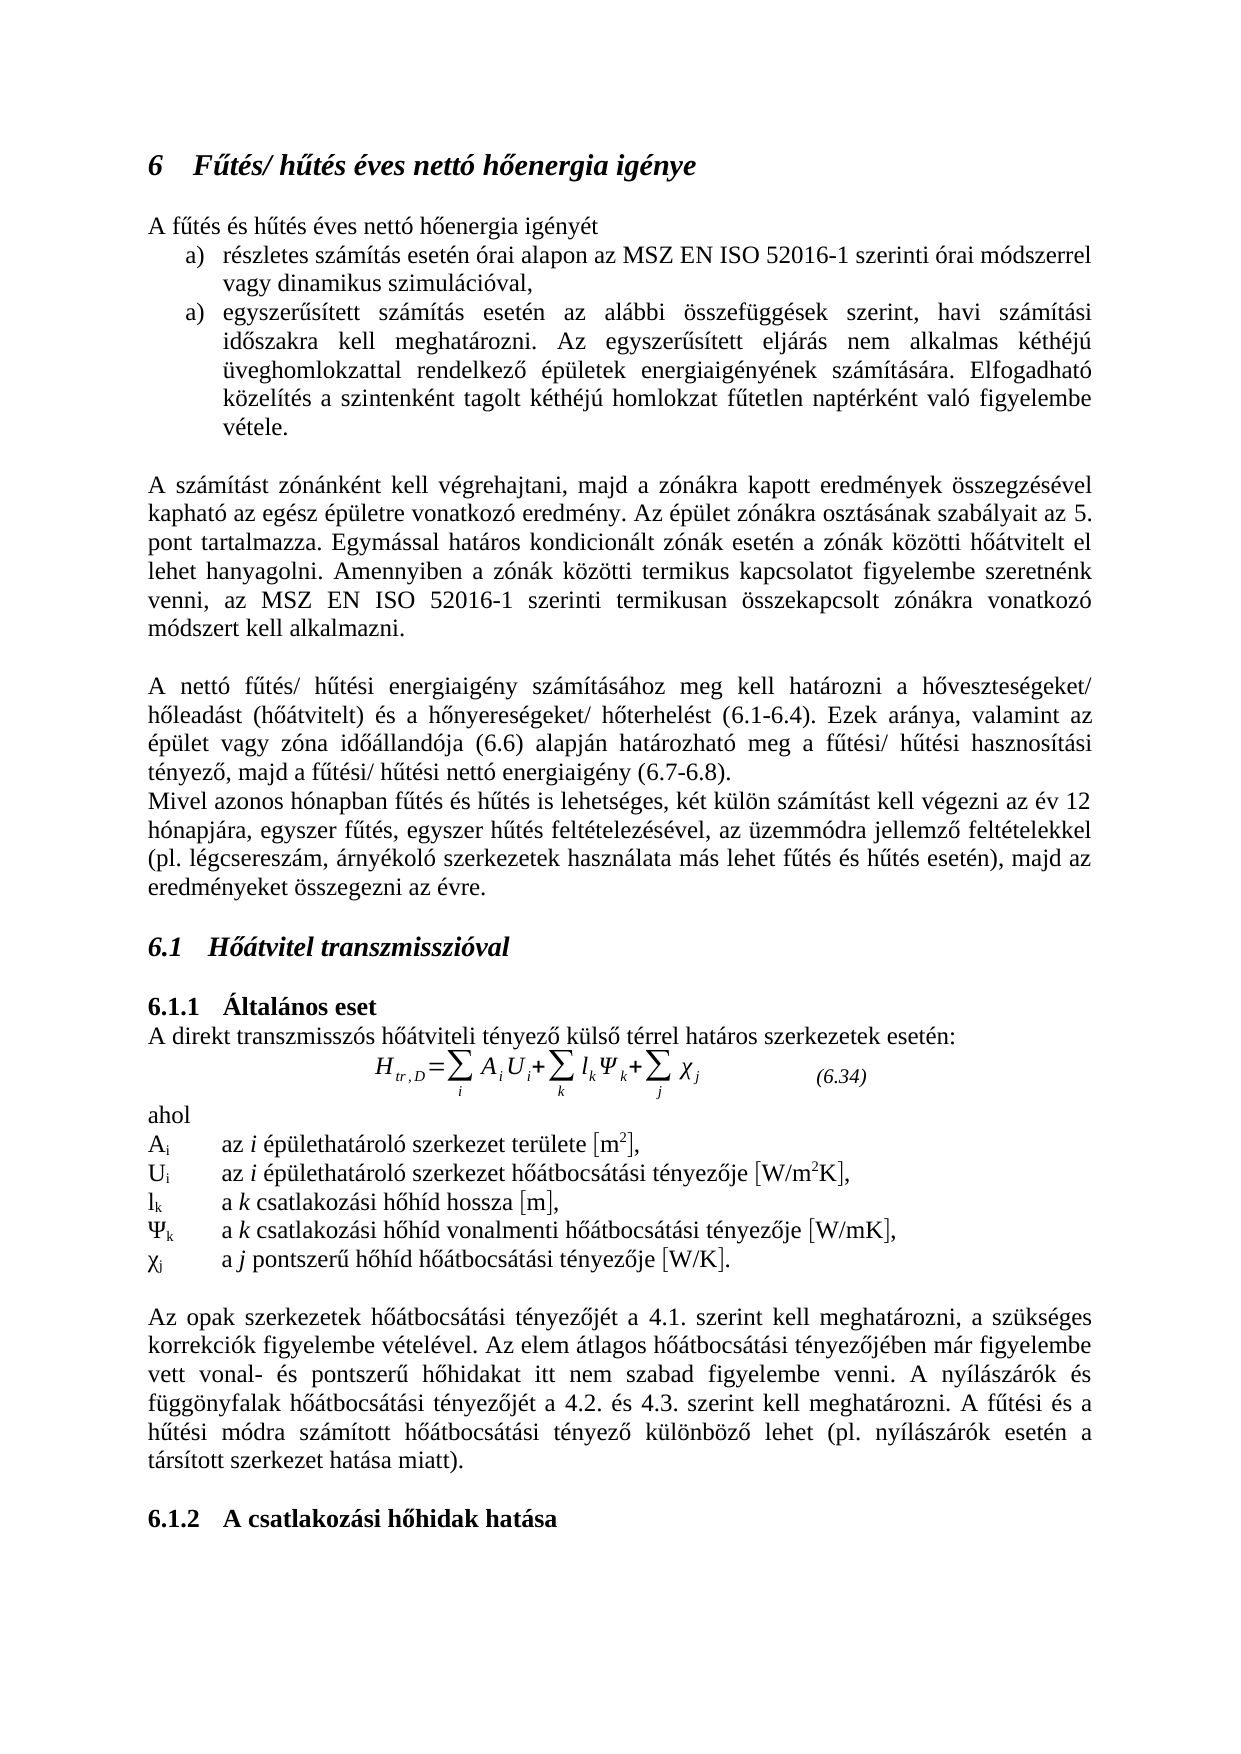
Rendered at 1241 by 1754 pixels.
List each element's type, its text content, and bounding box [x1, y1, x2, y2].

text χj a j pontszerű hőhíd hőátbocsátási tényezője W/K. [148, 1244, 1093, 1273]
list egyszerűsített számítás esetén az alábbi összefüggések szerint, havi számítási időszakra kell meghatározni. Az egyszerűsített eljárás nem alkalmas kéthéjú üveghomlokzattal rendelkező épületek energiaigényének számítására. Elfogadható közelítés a szintenként tagolt kéthéjú homlokzat fűtetlen naptérként való figyelembe vétele. [185, 297, 1093, 441]
text lk a k csatlakozási hőhíd hossza m, [148, 1187, 1093, 1216]
text ahol [148, 1101, 1093, 1129]
subtitle Hőátvitel transzmisszióval [148, 930, 1093, 962]
text A fűtés és hűtés éves nettó hőenergia igényét [148, 211, 1093, 240]
text Ui az i épülethatároló szerkezet hőátbocsátási tényezője W/m2K, [148, 1158, 1093, 1187]
subtitle Fűtés/ hűtés éves nettó hőenergia igénye [148, 148, 1093, 182]
text Az opak szerkezetek hőátbocsátási tényezőjét a 4.1. szerint kell meghatározni, a szükséges korrekciók figyelembe vételével. Az elem átlagos hőátbocsátási tényezőjében már figyelembe vett vonal- és pontszerű hőhidakat itt nem szabad figyelembe venni. A nyílászárók és függönyfalak hőátbocsátási tényezőjét a 4.2. és 4.3. szerint kell meghatározni. A fűtési és a hűtési módra számított hőátbocsátási tényező különböző lehet (pl. nyílászárók esetén a társított szerkezet hatása miatt). [148, 1302, 1093, 1474]
list részletes számítás esetén órai alapon az MSZ EN ISO 52016-1 szerinti órai módszerrel vagy dinamikus szimulációval, [185, 240, 1093, 297]
text A számítást zónánként kell végrehajtani, majd a zónákra kapott eredmények összegzésével kapható az egész épületre vonatkozó eredmény. Az épület zónákra osztásának szabályait az 5. pont tartalmazza. Egymással határos kondicionált zónák esetén a zónák közötti hőátvitelt el lehet hanyagolni. Amennyiben a zónák közötti termikus kapcsolatot figyelembe szeretnénk venni, az MSZ EN ISO 52016-1 szerinti termikusan összekapcsolt zónákra vonatkozó módszert kell alkalmazni. [148, 470, 1093, 642]
text A direkt transzmisszós hőátviteli tényező külső térrel határos szerkezetek esetén: [148, 1021, 1093, 1050]
subtitle A csatlakozási hőhidak hatása [148, 1503, 1093, 1533]
text Mivel azonos hónapban fűtés és hűtés is lehetséges, két külön számítást kell végezni az év 12 hónapjára, egyszer fűtés, egyszer hűtés feltételezésével, az üzemmódra jellemző feltételekkel (pl. légcsereszám, árnyékoló szerkezetek használata más lehet fűtés és hűtés esetén), majd az eredményeket összegezni az évre. [148, 786, 1093, 901]
subtitle Általános eset [148, 991, 1093, 1021]
text Ai az i épülethatároló szerkezet területe m2, [148, 1129, 1093, 1158]
text Ψk a k csatlakozási hőhíd vonalmenti hőátbocsátási tényezője W/mK, [148, 1216, 1093, 1244]
text A nettó fűtés/ hűtési energiaigény számításához meg kell határozni a hőveszteségeket/ hőleadást (hőátvitelt) és a hőnyereségeket/ hőterhelést (6.1-6.4). Ezek aránya, valamint az épület vagy zóna időállandója (6.6) alapján határozható meg a fűtési/ hűtési hasznosítási tényező, majd a fűtési/ hűtési nettó energiaigény (6.7-6.8). [148, 671, 1093, 786]
